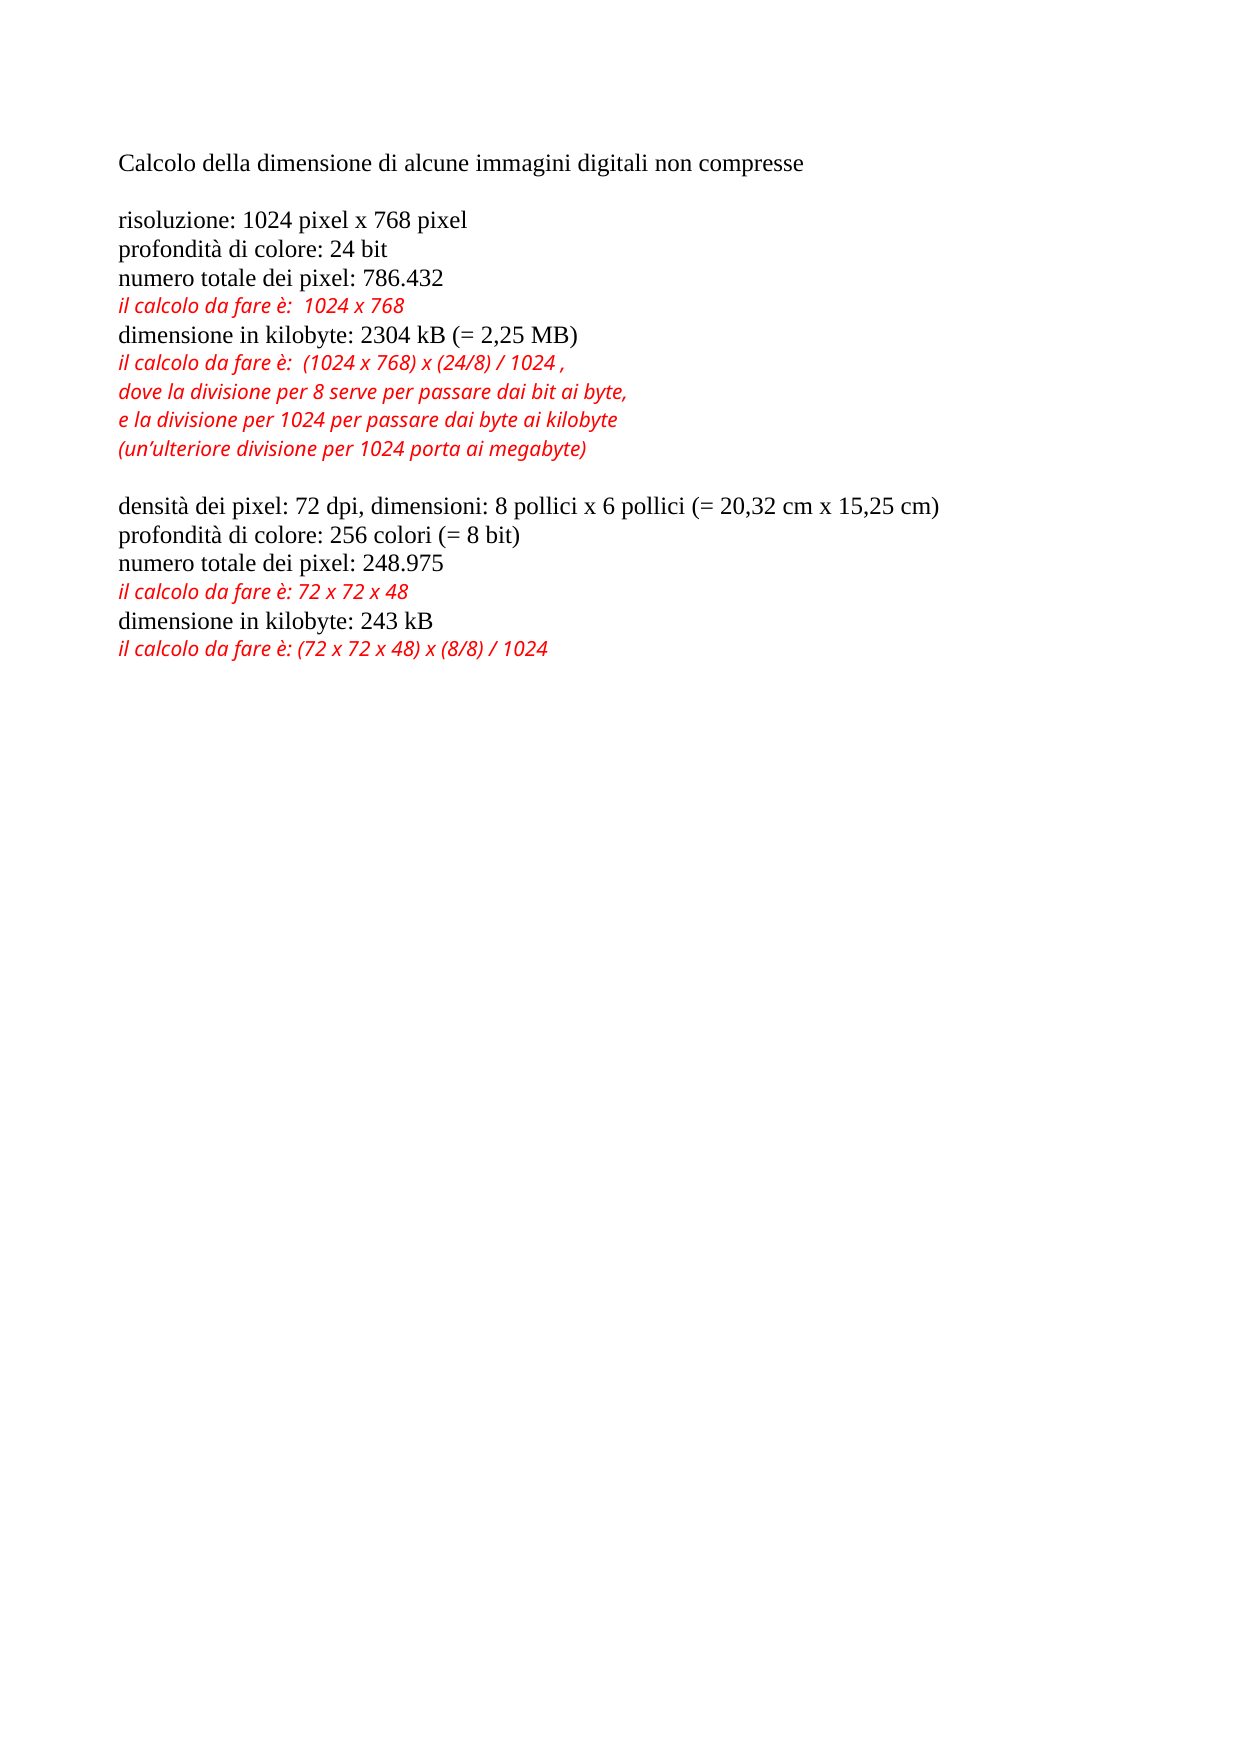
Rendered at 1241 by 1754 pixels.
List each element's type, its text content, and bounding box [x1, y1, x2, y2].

text Calcolo della dimensione di alcune immagini digitali non compresse [118, 148, 1122, 176]
text numero totale dei pixel: 248.975 [118, 548, 1122, 577]
text dimensione in kilobyte: 2304 kB (= 2,25 MB) [118, 320, 1122, 348]
text profondità di colore: 256 colori (= 8 bit) [118, 520, 1122, 548]
text il calcolo da fare è: (1024 x 768) x (24/8) / 1024 , [118, 348, 1122, 377]
text e la divisione per 1024 per passare dai byte ai kilobyte [118, 405, 1122, 434]
text il calcolo da fare è: (72 x 72 x 48) x (8/8) / 1024 [118, 634, 1122, 663]
text risoluzione: 1024 pixel x 768 pixel [118, 205, 1122, 234]
text dove la divisione per 8 serve per passare dai bit ai byte, [118, 377, 1122, 405]
text dimensione in kilobyte: 243 kB [118, 606, 1122, 634]
text densità dei pixel: 72 dpi, dimensioni: 8 pollici x 6 pollici (= 20,32 cm x 15,25 cm) [118, 491, 1122, 520]
text il calcolo da fare è: 1024 x 768 [118, 291, 1122, 320]
text il calcolo da fare è: 72 x 72 x 48 [118, 577, 1122, 606]
text numero totale dei pixel: 786.432 [118, 263, 1122, 291]
text (un’ulteriore divisione per 1024 porta ai megabyte) [118, 434, 1122, 462]
text profondità di colore: 24 bit [118, 234, 1122, 263]
